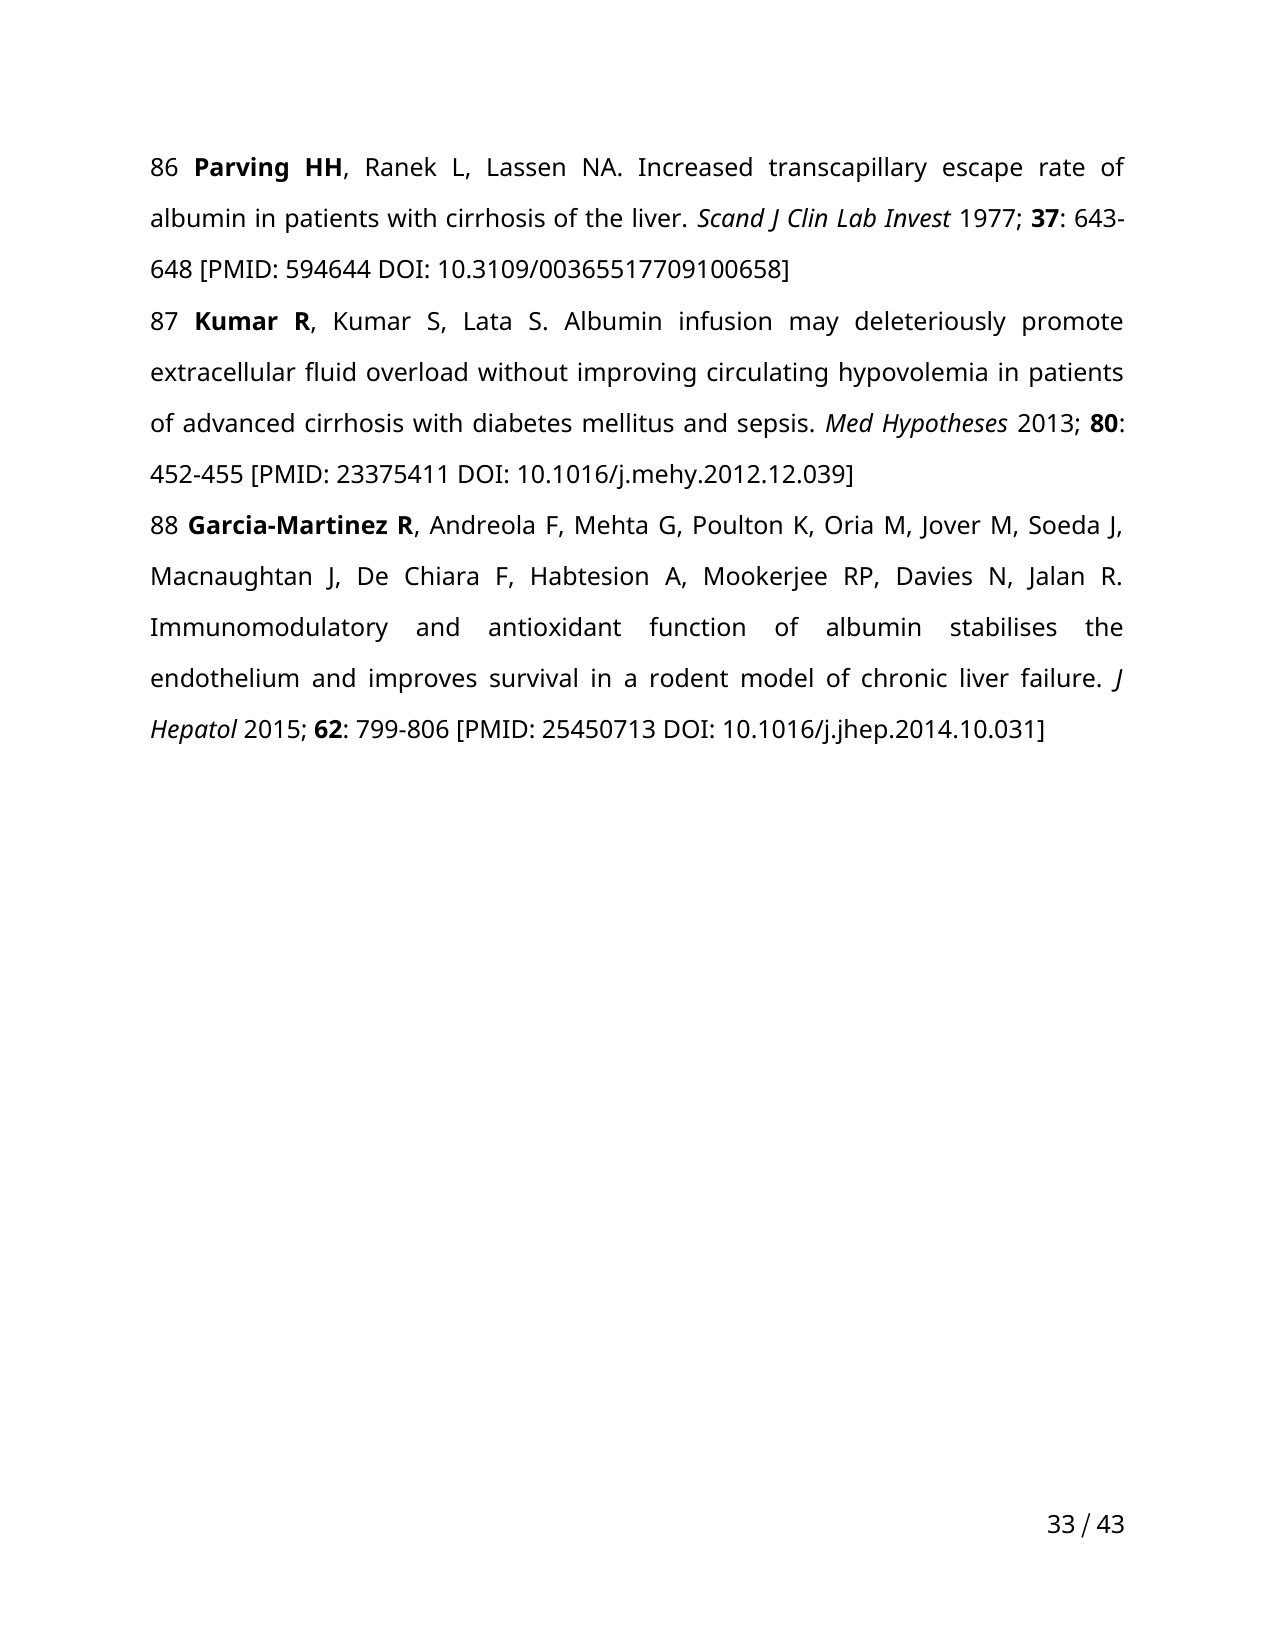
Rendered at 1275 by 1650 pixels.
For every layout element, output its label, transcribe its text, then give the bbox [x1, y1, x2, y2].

text 86 Parving HH, Ranek L, Lassen NA. Increased transcapillary escape rate of albumin in patients with cirrhosis of the liver. Scand J Clin Lab Invest 1977; 37: 643-648 [PMID: 594644 DOI: 10.3109/00365517709100658] [150, 150, 1125, 286]
text 88 Garcia-Martinez R, Andreola F, Mehta G, Poulton K, Oria M, Jover M, Soeda J, Macnaughtan J, De Chiara F, Habtesion A, Mookerjee RP, Davies N, Jalan R. Immunomodulatory and antioxidant function of albumin stabilises the endothelium and improves survival in a rodent model of chronic liver failure. J Hepatol 2015; 62: 799-806 [PMID: 25450713 DOI: 10.1016/j.jhep.2014.10.031] [150, 507, 1125, 746]
text 87 Kumar R, Kumar S, Lata S. Albumin infusion may deleteriously promote extracellular fluid overload without improving circulating hypovolemia in patients of advanced cirrhosis with diabetes mellitus and sepsis. Med Hypotheses 2013; 80: 452-455 [PMID: 23375411 DOI: 10.1016/j.mehy.2012.12.039] [150, 303, 1125, 490]
